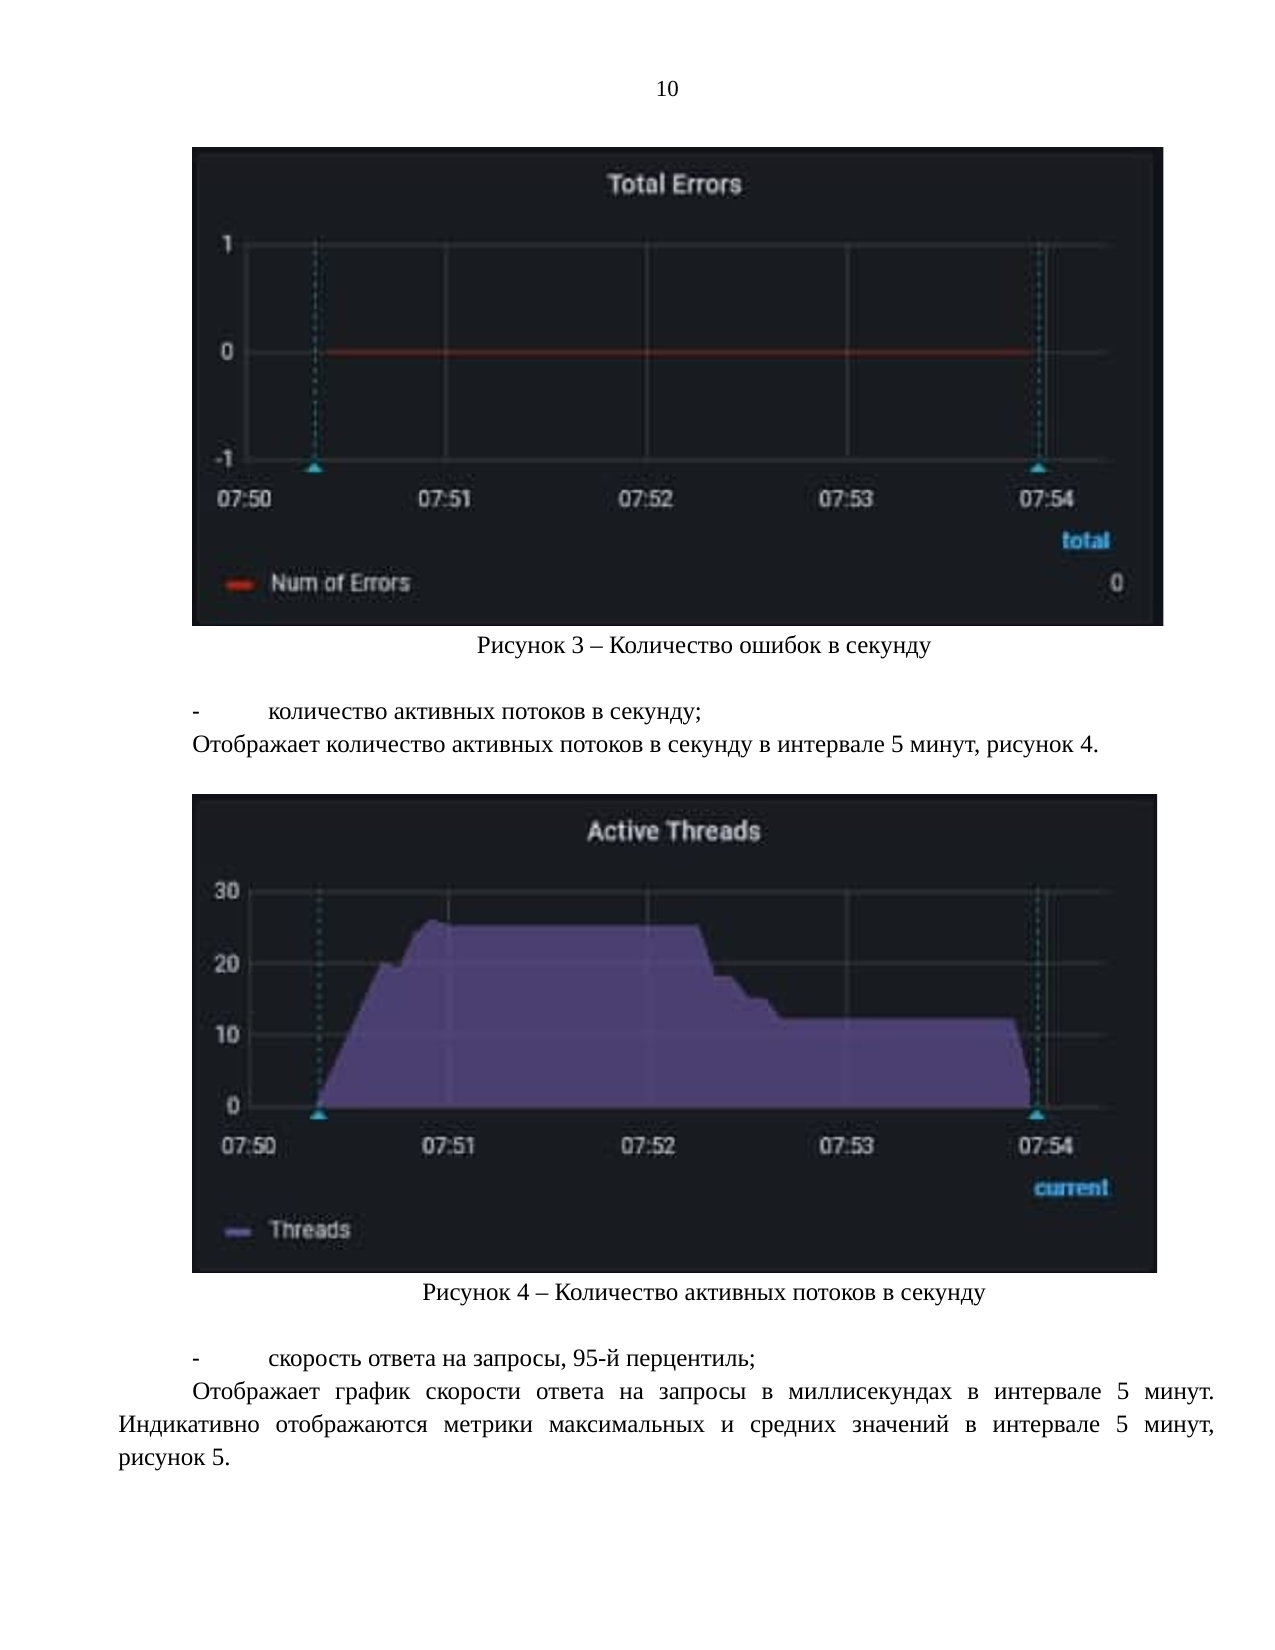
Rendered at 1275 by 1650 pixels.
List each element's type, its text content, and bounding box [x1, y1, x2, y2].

picture [192, 794, 1158, 1273]
list количество активных потоков в секунду; [118, 696, 1216, 724]
list скорость ответа на запросы, 95-й перцентиль; [118, 1343, 1216, 1372]
text Отображает график скорости ответа на запросы в миллисекундах в интервале 5 минут. Индикативно отображаются метрики максимальных и средних значений в интервале 5 минут, рисунок 5. [118, 1376, 1216, 1471]
text Рисунок 4 – Количество активных потоков в секунду [118, 1277, 1216, 1306]
list Отображает количество активных потоков в секунду в интервале 5 минут, рисунок 4. [118, 729, 1216, 757]
text Рисунок 3 – Количество ошибок в секунду [118, 630, 1216, 658]
picture [192, 147, 1164, 626]
